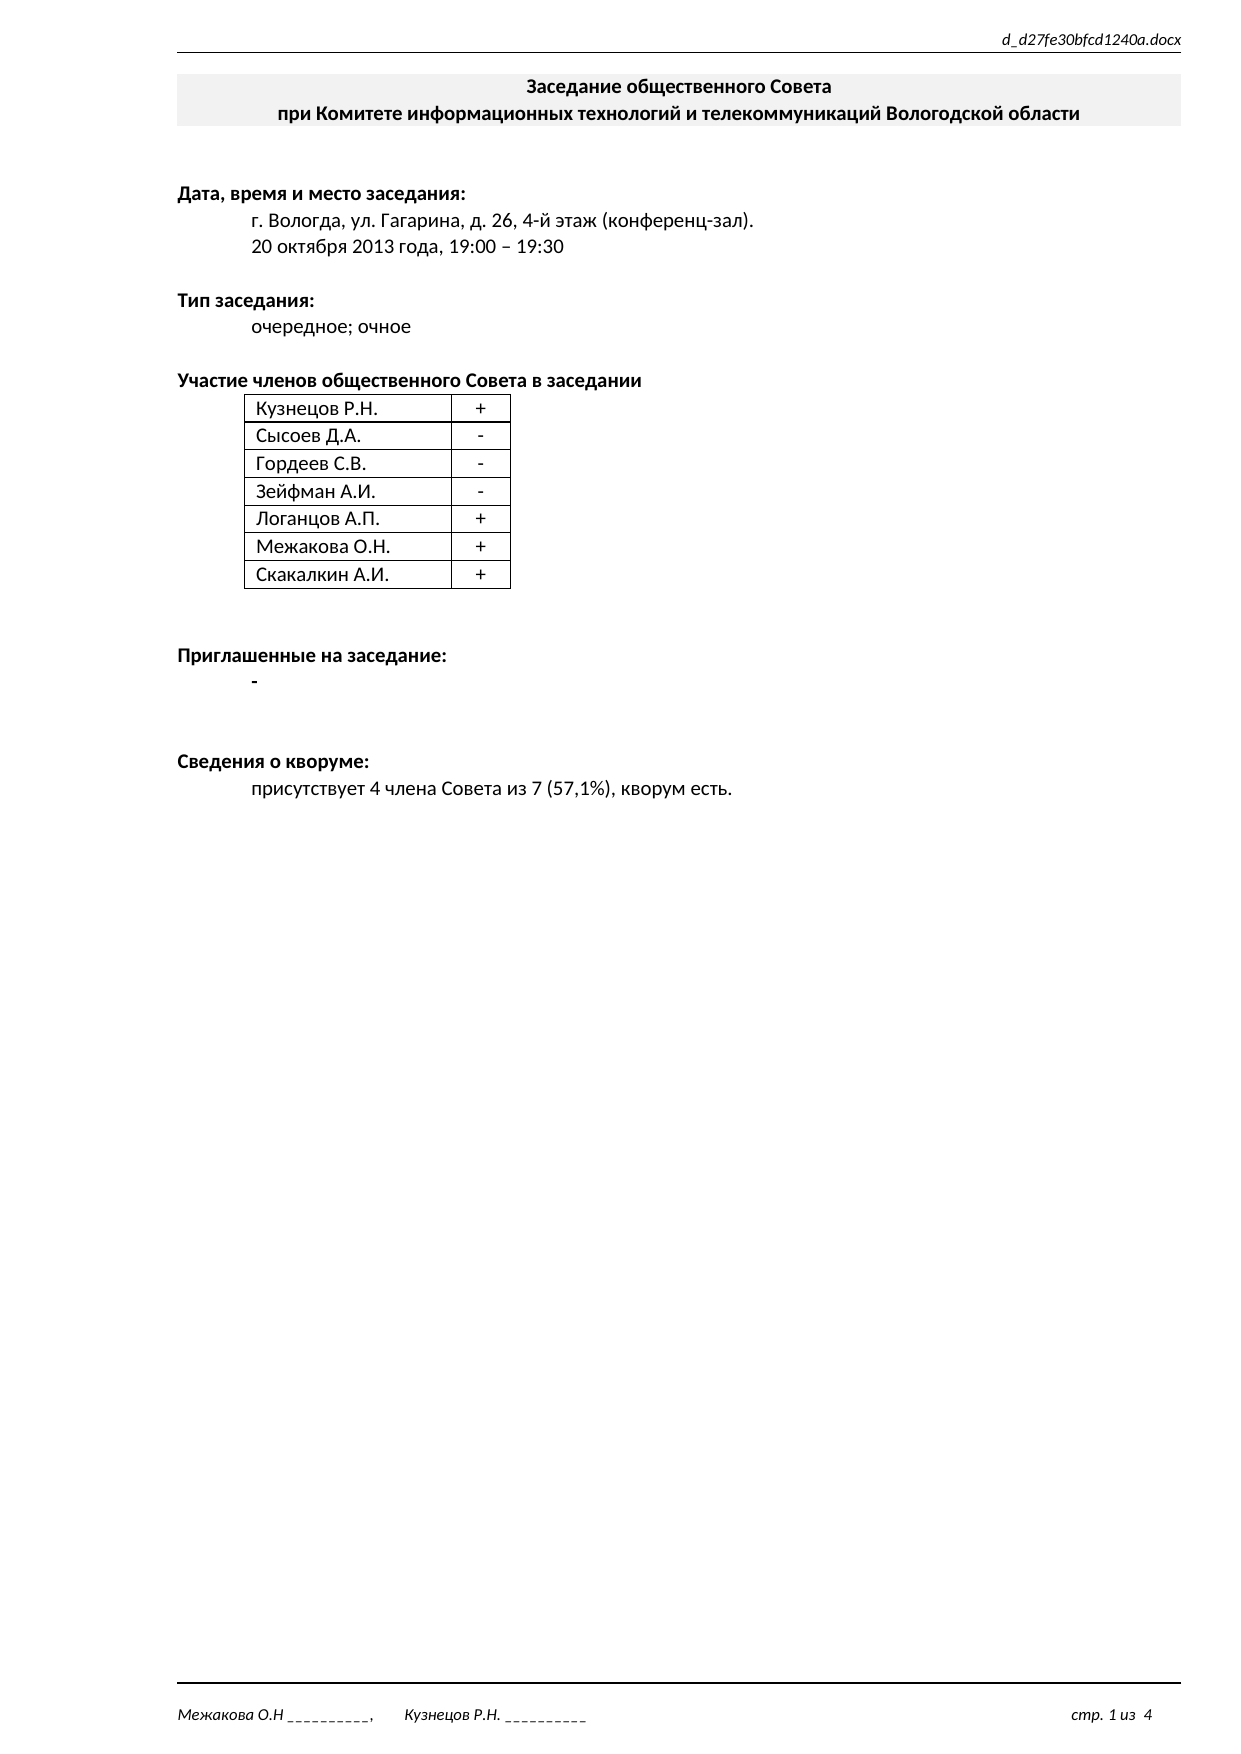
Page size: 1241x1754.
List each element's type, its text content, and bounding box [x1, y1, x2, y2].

table_header + [452, 395, 510, 421]
table_cell Сысоев Д.А. [245, 423, 451, 449]
text Сведения о кворуме: присутствует 4 члена Совета из 7 (57,1%), кворум есть. [177, 749, 1181, 801]
table_cell Гордеев С.В. [245, 450, 451, 477]
text Заседание общественного Совета при Комитете информационных технологий и телекоммуникаций Вологодской области [177, 74, 1181, 126]
table_cell Логанцов А.П. [245, 506, 451, 532]
text Приглашенные на заседание: - [177, 589, 1181, 721]
text Участие членов общественного Совета в заседании [177, 367, 1181, 392]
table_cell - [452, 423, 510, 449]
text г. Вологда, ул. Гагарина, д. 26, 4-й этаж (конференц-зал). 20 октября 2013 года, 19:00 – 19:30 [177, 207, 1181, 259]
table_cell + [452, 561, 510, 588]
text Дата, время и место заседания: [177, 180, 1181, 206]
table_cell - [452, 450, 510, 477]
table_cell Скакалкин А.И. [245, 561, 451, 588]
text Тип заседания: очередное; очное [177, 287, 1181, 339]
table_cell Зейфман А.И. [245, 478, 451, 504]
table_cell - [452, 478, 510, 504]
table_cell + [452, 533, 510, 560]
table_header Кузнецов Р.Н. [245, 395, 451, 421]
table_cell + [452, 506, 510, 532]
table_cell Межакова О.Н. [245, 533, 451, 560]
